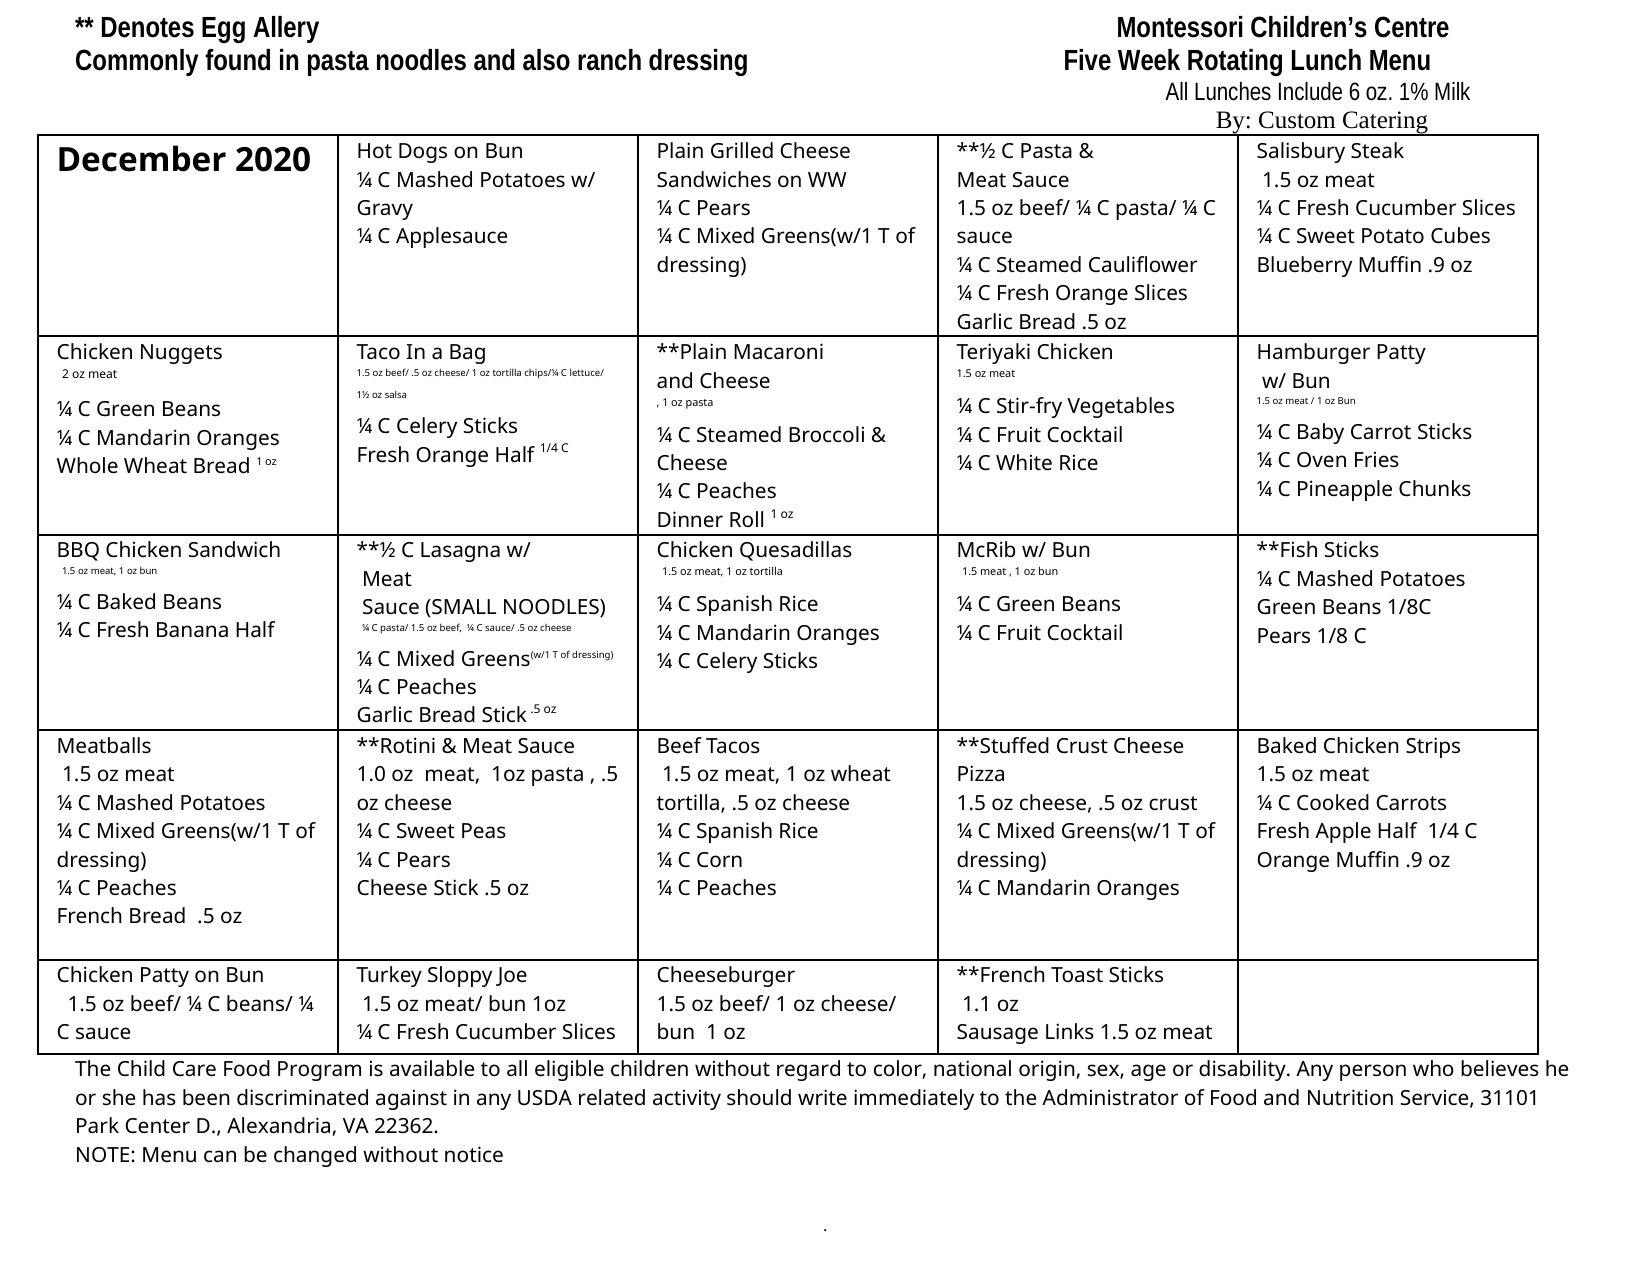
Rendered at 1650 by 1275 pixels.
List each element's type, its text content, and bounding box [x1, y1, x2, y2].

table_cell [639, 961, 937, 1052]
table_cell McRib w/ Bun 1.5 meat , 1 oz bun ¼ C Green Beans ¼ C Fruit Cocktail [939, 536, 1237, 729]
table_cell Hot Dogs on Bun ¼ C Mashed Potatoes w/ Gravy ¼ C Applesauce [339, 136, 637, 335]
table_cell BBQ Chicken Sandwich 1.5 oz meat, 1 oz bun ¼ C Baked Beans ¼ C Fresh Banana Half [39, 536, 337, 729]
table_cell Plain Grilled Cheese Sandwiches on WW ¼ C Pears ¼ C Mixed Greens(w/1 T of dressing) [639, 136, 937, 335]
table_cell Baked Chicken Strips 1.5 oz meat ¼ C Cooked Carrots Fresh Apple Half 1/4 C Orange Muffin .9 oz [1239, 731, 1537, 958]
table_cell Chicken Quesadillas 1.5 oz meat, 1 oz tortilla ¼ C Spanish Rice ¼ C Mandarin Oranges ¼ C Celery Sticks [639, 536, 937, 729]
table_cell Meatballs 1.5 oz meat ¼ C Mashed Potatoes ¼ C Mixed Greens(w/1 T of dressing) ¼ C Peaches French Bread .5 oz [39, 731, 337, 958]
table_cell Salisbury Steak 1.5 oz meat ¼ C Fresh Cucumber Slices ¼ C Sweet Potato Cubes Blueberry Muffin .9 oz [1239, 136, 1537, 335]
table_cell **Plain Macaroni and Cheese , 1 oz pasta ¼ C Steamed Broccoli & Cheese ¼ C Peaches Dinner Roll 1 oz [639, 337, 937, 533]
table_cell Chicken Nuggets 2 oz meat ¼ C Green Beans ¼ C Mandarin Oranges Whole Wheat Bread 1 oz [39, 337, 337, 533]
table_cell **Stuffed Crust Cheese Pizza 1.5 oz cheese, .5 oz crust ¼ C Mixed Greens(w/1 T of dressing) ¼ C Mandarin Oranges [939, 731, 1237, 958]
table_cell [339, 961, 637, 1052]
table_cell December 2020 [39, 136, 337, 335]
table_cell Teriyaki Chicken 1.5 oz meat ¼ C Stir-fry Vegetables ¼ C Fruit Cocktail ¼ C White Rice [939, 337, 1237, 533]
table_cell [1239, 961, 1537, 1052]
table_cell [939, 961, 1237, 1052]
table_cell **Rotini & Meat Sauce 1.0 oz meat, 1oz pasta , .5 oz cheese ¼ C Sweet Peas ¼ C Pears Cheese Stick .5 oz [339, 731, 637, 958]
table_cell Taco In a Bag 1.5 oz beef/ .5 oz cheese/ 1 oz tortilla chips/¼ C lettuce/ 1½ oz salsa ¼ C Celery Sticks Fresh Orange Half 1/4 C [339, 337, 637, 533]
table_cell **½ C Lasagna w/ Meat Sauce (SMALL NOODLES) ¼ C pasta/ 1.5 oz beef, ¼ C sauce/ .5 oz cheese ¼ C Mixed Greens(w/1 T of dressing) ¼ C Peaches Garlic Bread Stick .5 oz [339, 536, 637, 729]
table_cell Beef Tacos 1.5 oz meat, 1 oz wheat tortilla, .5 oz cheese ¼ C Spanish Rice ¼ C Corn ¼ C Peaches [639, 731, 937, 958]
table_cell **Fish Sticks ¼ C Mashed Potatoes Green Beans 1/8C Pears 1/8 C [1239, 536, 1537, 729]
table_cell **½ C Pasta & Meat Sauce 1.5 oz beef/ ¼ C pasta/ ¼ C sauce ¼ C Steamed Cauliflower ¼ C Fresh Orange Slices Garlic Bread .5 oz [939, 136, 1237, 335]
table_cell Hamburger Patty w/ Bun 1.5 oz meat / 1 oz Bun ¼ C Baby Carrot Sticks ¼ C Oven Fries ¼ C Pineapple Chunks [1239, 337, 1537, 533]
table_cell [39, 961, 337, 1052]
